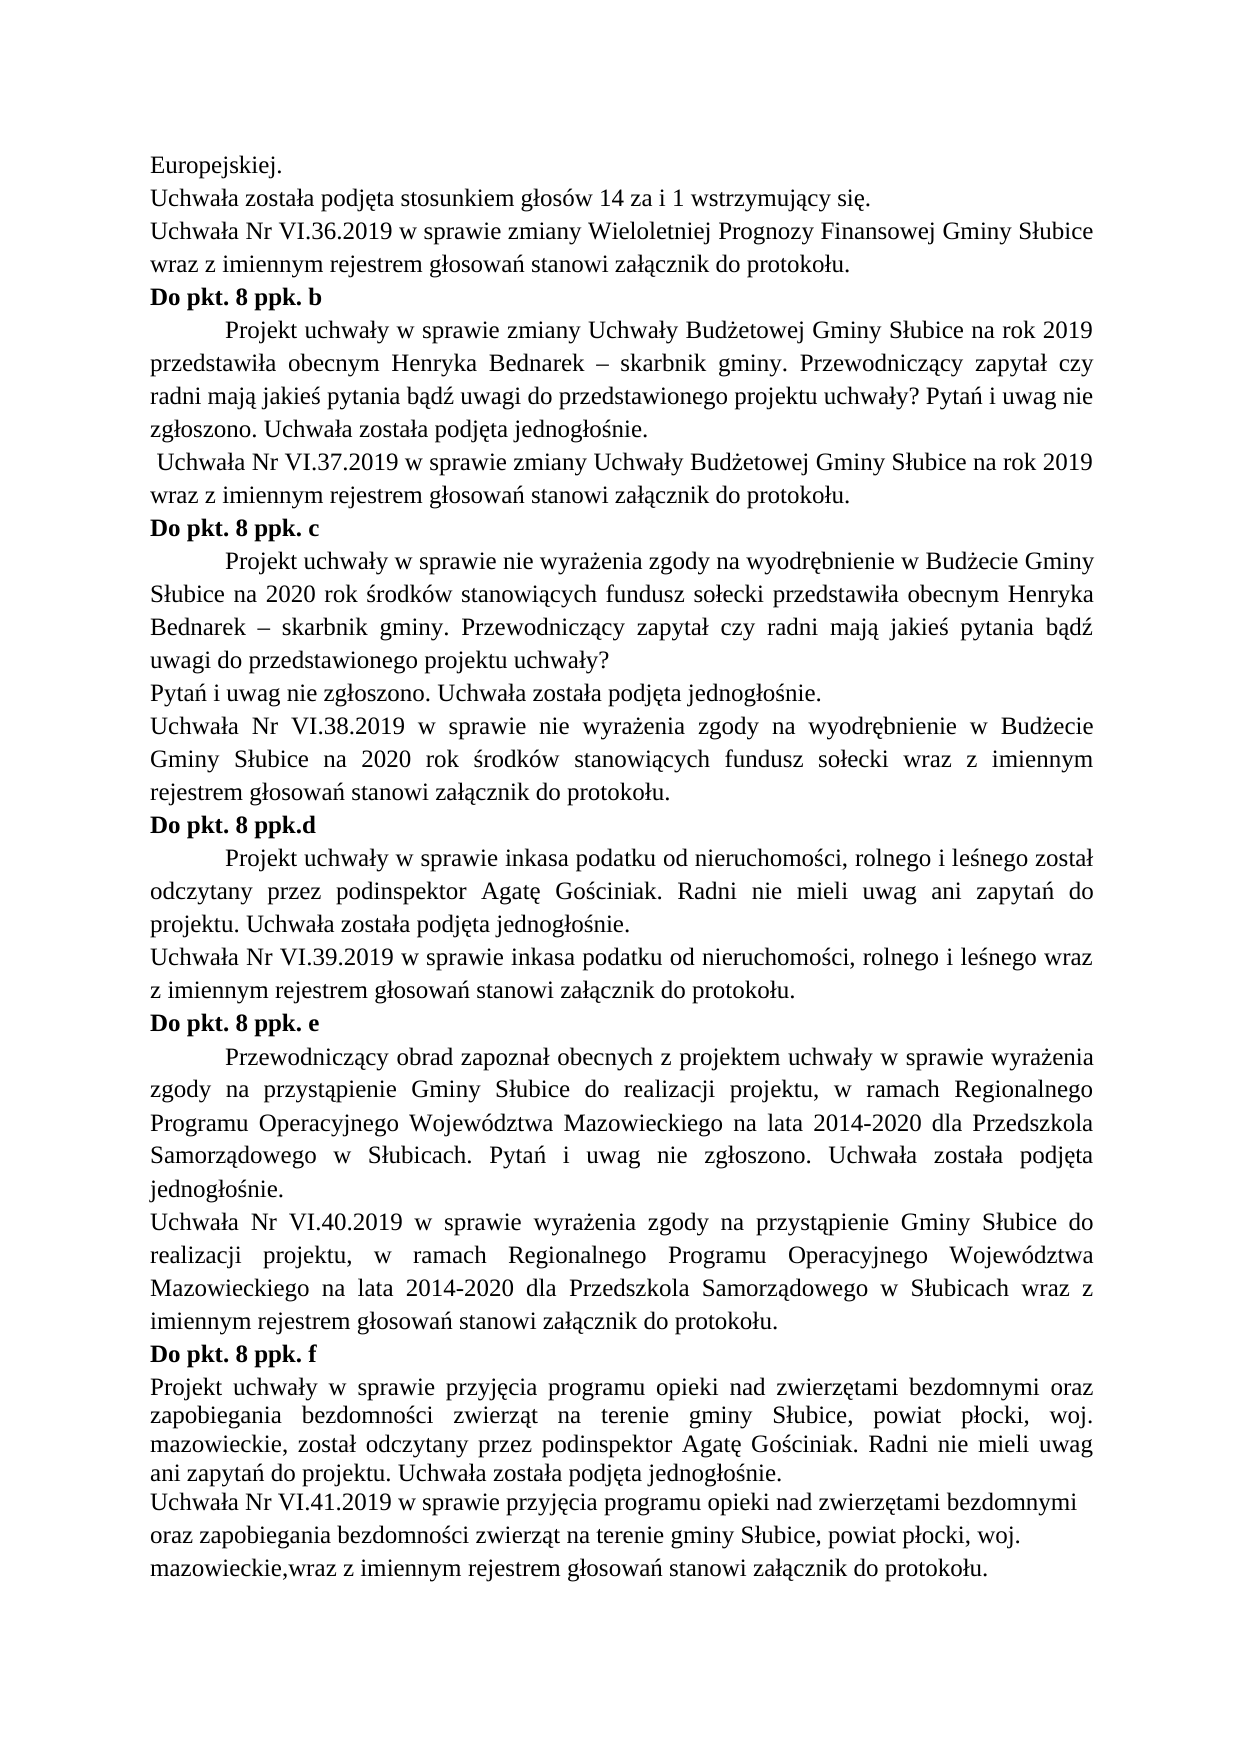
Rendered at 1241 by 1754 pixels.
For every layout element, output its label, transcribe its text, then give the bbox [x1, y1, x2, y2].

text Do pkt. 8 ppk. b [150, 282, 1094, 311]
text Uchwała Nr VI.37.2019 w sprawie zmiany Uchwały Budżetowej Gminy Słubice na rok 2019 wraz z imiennym rejestrem głosowań stanowi załącznik do protokołu. [150, 447, 1094, 509]
text Do pkt. 8 ppk. f [150, 1339, 1094, 1367]
text Do pkt. 8 ppk. c [150, 513, 1094, 542]
text Uchwała została podjęta stosunkiem głosów 14 za i 1 wstrzymujący się. [150, 183, 1094, 212]
text Pytań i uwag nie zgłoszono. Uchwała została podjęta jednogłośnie. [150, 678, 1094, 707]
text Uchwała Nr VI.38.2019 w sprawie nie wyrażenia zgody na wyodrębnienie w Budżecie Gminy Słubice na 2020 rok środków stanowiących fundusz sołecki wraz z imiennym rejestrem głosowań stanowi załącznik do protokołu. [150, 711, 1094, 806]
text Przewodniczący obrad zapoznał obecnych z projektem uchwały w sprawie wyrażenia zgody na przystąpienie Gminy Słubice do realizacji projektu, w ramach Regionalnego Programu Operacyjnego Województwa Mazowieckiego na lata 2014-2020 dla Przedszkola Samorządowego w Słubicach. Pytań i uwag nie zgłoszono. Uchwała została podjęta jednogłośnie. [150, 1042, 1094, 1202]
text Do pkt. 8 ppk. e [150, 1008, 1094, 1037]
text Uchwała Nr VI.41.2019 w sprawie przyjęcia programu opieki nad zwierzętami bezdomnymi oraz zapobiegania bezdomności zwierząt na terenie gminy Słubice, powiat płocki, woj. mazowieckie,wraz z imiennym rejestrem głosowań stanowi załącznik do protokołu. [150, 1487, 1094, 1582]
text Do pkt. 8 ppk.d [150, 810, 1094, 839]
text Projekt uchwały w sprawie przyjęcia programu opieki nad zwierzętami bezdomnymi oraz zapobiegania bezdomności zwierząt na terenie gminy Słubice, powiat płocki, woj. mazowieckie, został odczytany przez podinspektor Agatę Gościniak. Radni nie mieli uwag ani zapytań do projektu. Uchwała została podjęta jednogłośnie. [150, 1372, 1094, 1487]
text Uchwała Nr VI.36.2019 w sprawie zmiany Wieloletniej Prognozy Finansowej Gminy Słubice wraz z imiennym rejestrem głosowań stanowi załącznik do protokołu. [150, 216, 1094, 278]
text Uchwała Nr VI.40.2019 w sprawie wyrażenia zgody na przystąpienie Gminy Słubice do realizacji projektu, w ramach Regionalnego Programu Operacyjnego Województwa Mazowieckiego na lata 2014-2020 dla Przedszkola Samorządowego w Słubicach wraz z imiennym rejestrem głosowań stanowi załącznik do protokołu. [150, 1207, 1094, 1334]
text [150, 150, 1094, 179]
text Uchwała Nr VI.39.2019 w sprawie inkasa podatku od nieruchomości, rolnego i leśnego wraz z imiennym rejestrem głosowań stanowi załącznik do protokołu. [150, 942, 1094, 1004]
text Projekt uchwały w sprawie inkasa podatku od nieruchomości, rolnego i leśnego został odczytany przez podinspektor Agatę Gościniak. Radni nie mieli uwag ani zapytań do projektu. Uchwała została podjęta jednogłośnie. [150, 843, 1094, 938]
text Projekt uchwały w sprawie zmiany Uchwały Budżetowej Gminy Słubice na rok 2019 przedstawiła obecnym Henryka Bednarek – skarbnik gminy. Przewodniczący zapytał czy radni mają jakieś pytania bądź uwagi do przedstawionego projektu uchwały? Pytań i uwag nie zgłoszono. Uchwała została podjęta jednogłośnie. [150, 315, 1094, 443]
text Projekt uchwały w sprawie nie wyrażenia zgody na wyodrębnienie w Budżecie Gminy Słubice na 2020 rok środków stanowiących fundusz sołecki przedstawiła obecnym Henryka Bednarek – skarbnik gminy. Przewodniczący zapytał czy radni mają jakieś pytania bądź uwagi do przedstawionego projektu uchwały? [75, 546, 1094, 674]
